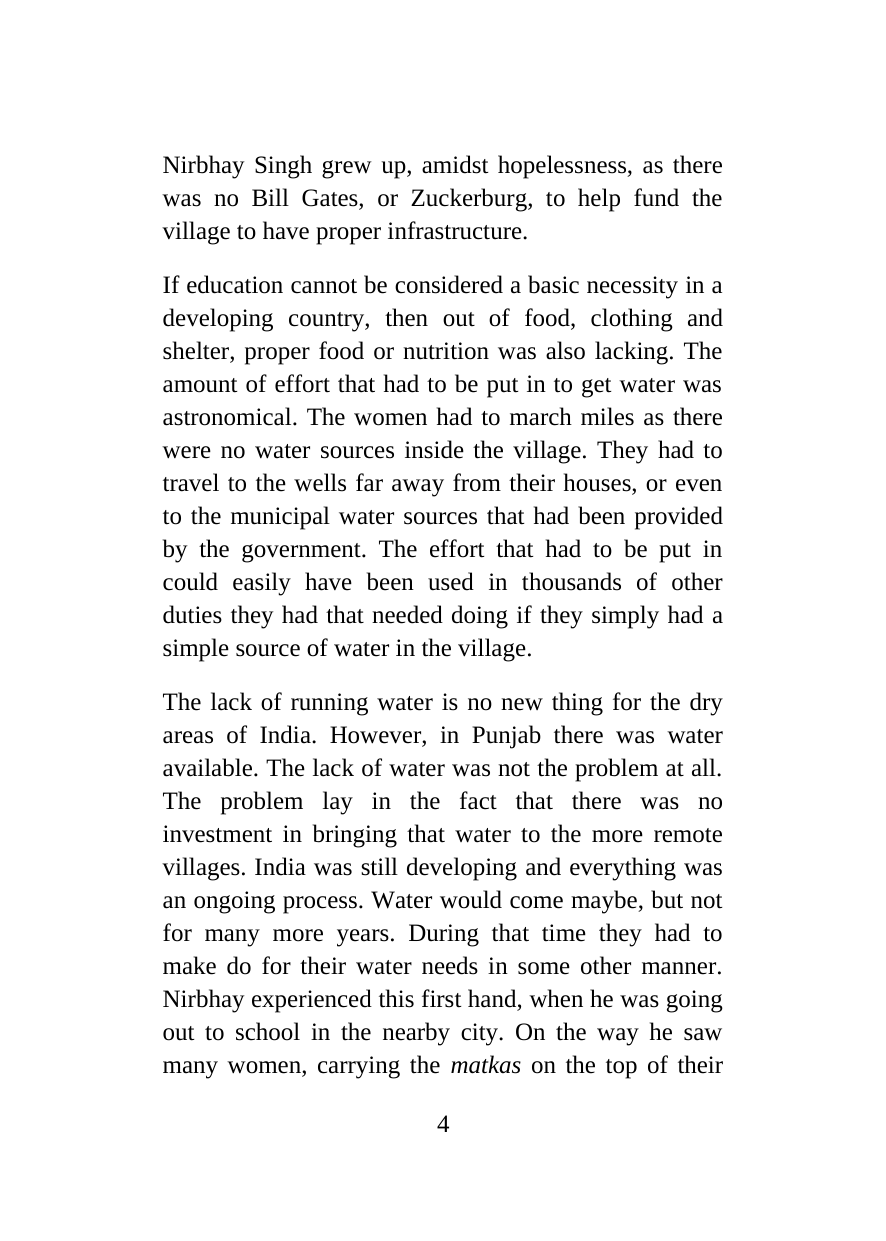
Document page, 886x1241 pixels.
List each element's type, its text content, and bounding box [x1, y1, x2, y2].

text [162, 687, 723, 1079]
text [162, 150, 723, 245]
text If education cannot be considered a basic necessity in a developing country, then out of food, clothing and shelter, proper food or nutrition was also lacking. The amount of effort that had to be put in to get water was astronomical. The women had to march miles as there were no water sources inside the village. They had to travel to the wells far away from their houses, or even to the municipal water sources that had been provided by the government. The effort that had to be put in could easily have been used in thousands of other duties they had that needed doing if they simply had a simple source of water in the village. [162, 270, 723, 662]
